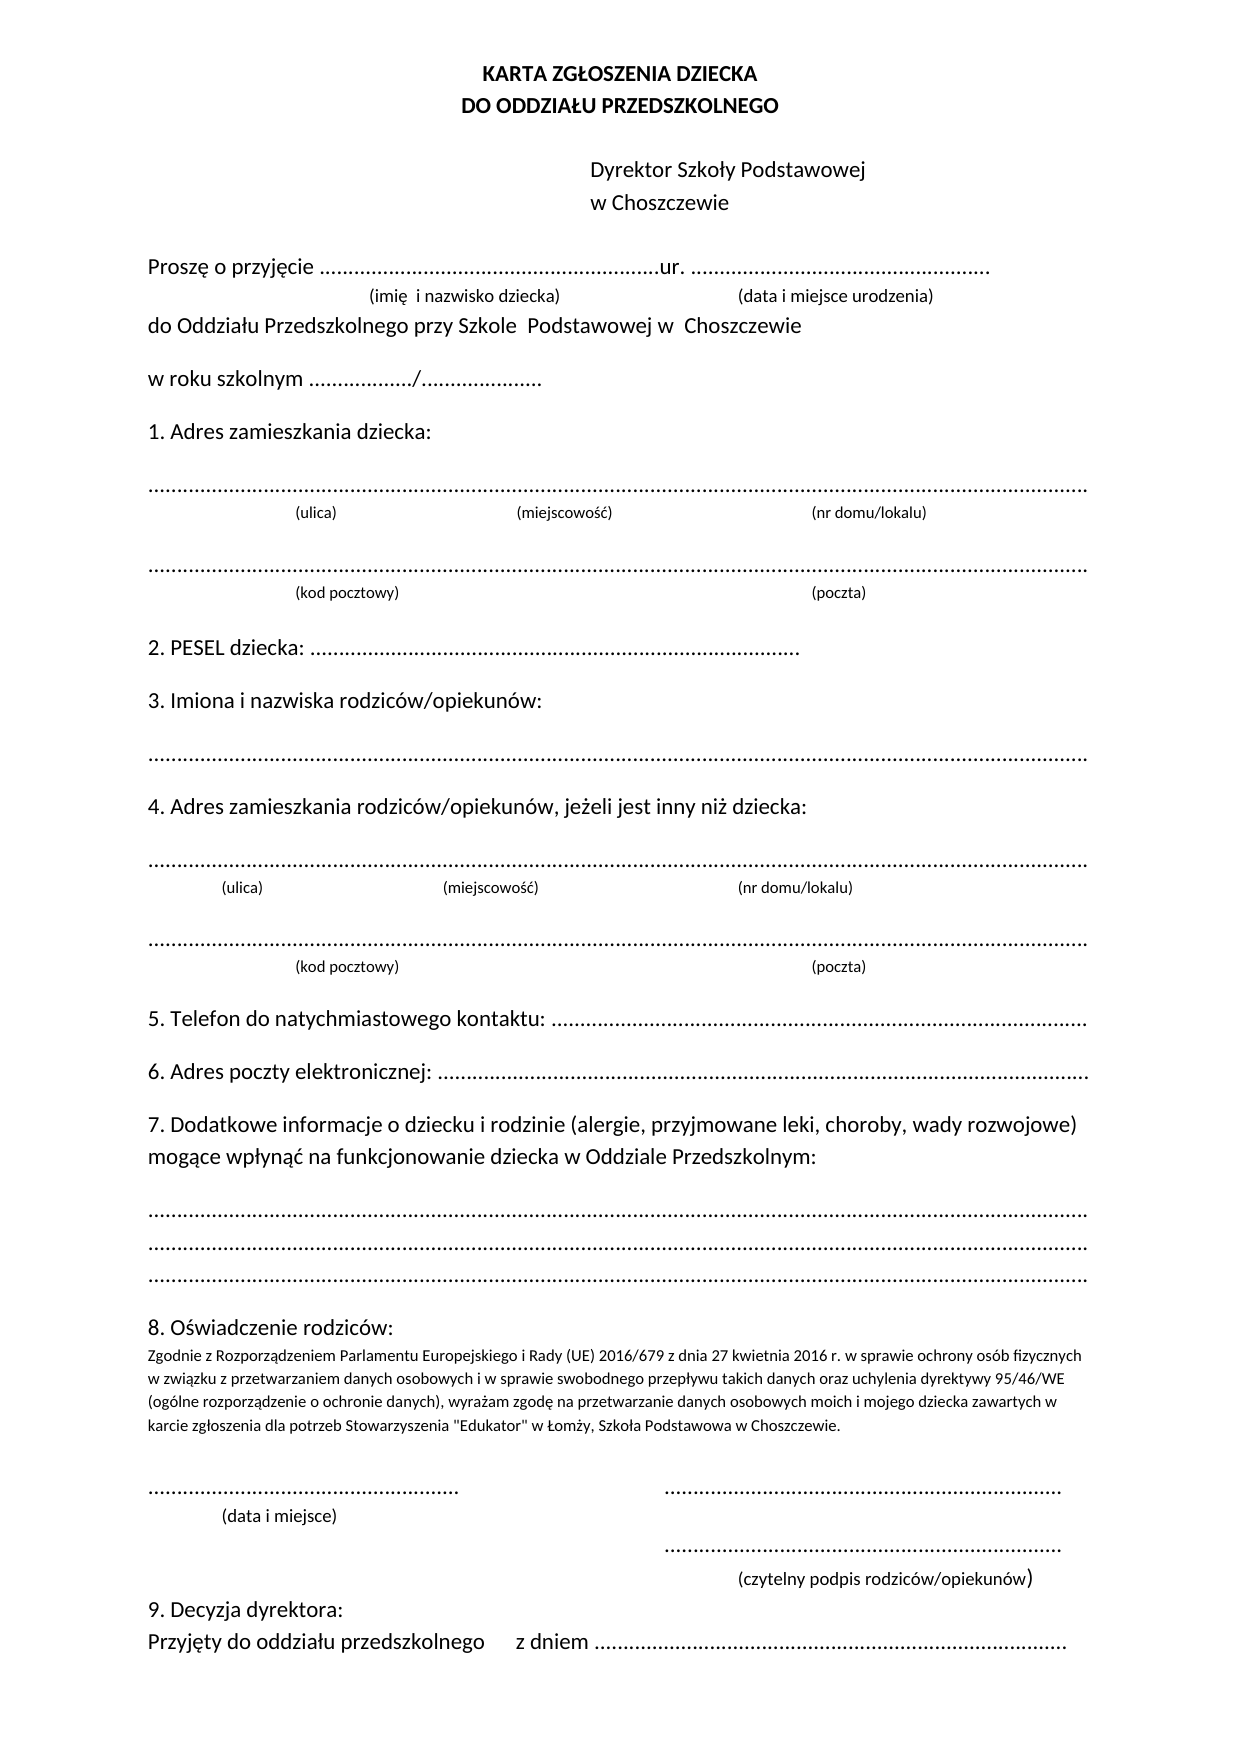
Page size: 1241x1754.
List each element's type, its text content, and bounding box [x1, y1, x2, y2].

text ..................................................................... [148, 1531, 1092, 1559]
text 2. PESEL dziecka: ..................................................................................... [148, 633, 1092, 661]
text (kod pocztowy) (poczta) [148, 956, 1092, 977]
text 6. Adres poczty elektronicznej: ................................................................................................................. [148, 1057, 1092, 1085]
text Dyrektor Szkoły Podstawowej [148, 156, 1092, 184]
text ................................................................................................................................................................... [148, 739, 1092, 767]
text DO ODDZIAŁU PRZEDSZKOLNEGO [148, 91, 1092, 119]
text 9. Decyzja dyrektora: [148, 1595, 1092, 1623]
text Zgodnie z Rozporządzeniem Parlamentu Europejskiego i Rady (UE) 2016/679 z dnia 27 kwietnia 2016 r. w sprawie ochrony osób fizycznych w związku z przetwarzaniem danych osobowych i w sprawie swobodnego przepływu takich danych oraz uchylenia dyrektywy 95/46/WE (ogólne rozporządzenie o ochronie danych), wyrażam zgodę na przetwarzanie danych osobowych moich i mojego dziecka zawartych w karcie zgłoszenia dla potrzeb Stowarzyszenia "Edukator" w Łomży, Szkoła Podstawowa w Choszczewie. [148, 1345, 1092, 1435]
text ...................................................... ..................................................................... [148, 1472, 1092, 1500]
text 1. Adres zamieszkania dziecka: [148, 417, 1092, 446]
text (ulica) (miejscowość) (nr domu/lokalu) [148, 877, 1092, 897]
text (czytelny podpis rodziców/opiekunów) [148, 1563, 1092, 1591]
text ................................................................................................................................................................... [148, 471, 1092, 498]
text Przyjęty do oddziału przedszkolnego z dniem .................................................................................. [148, 1627, 1092, 1655]
text 5. Telefon do natychmiastowego kontaktu: ............................................................................................. [148, 1004, 1092, 1032]
text 8. Oświadczenie rodziców: [148, 1313, 1092, 1341]
text ................................................................................................................................................................... [148, 550, 1092, 578]
text ................................................................................................................................................................... [148, 845, 1092, 873]
text do Oddziału Przedszkolnego przy Szkole Podstawowej w Choszczewie [148, 311, 1092, 339]
text (kod pocztowy) (poczta) [148, 582, 1092, 602]
text (ulica) (miejscowość) (nr domu/lokalu) [148, 503, 1092, 523]
text (data i miejsce) [148, 1504, 1092, 1527]
text (imię i nazwisko dziecka) (data i miejsce urodzenia) [148, 284, 1092, 307]
text ......................................................................................................................................................................................................................................................................................................................................................................................................................................................................................................... [148, 1195, 1092, 1288]
text 7. Dodatkowe informacje o dziecku i rodzinie (alergie, przyjmowane leki, choroby, wady rozwojowe) mogące wpłynąć na funkcjonowanie dziecka w Oddziale Przedszkolnym: [148, 1110, 1092, 1170]
text Proszę o przyjęcie ...........................................................ur. .................................................... [148, 252, 1092, 280]
text 4. Adres zamieszkania rodziców/opiekunów, jeżeli jest inny niż dziecka: [148, 792, 1092, 820]
text w Choszczewie [148, 188, 1092, 216]
text ................................................................................................................................................................... [148, 924, 1092, 952]
text KARTA ZGŁOSZENIA DZIECKA [148, 59, 1092, 87]
text 3. Imiona i nazwiska rodziców/opiekunów: [148, 686, 1092, 714]
text w roku szkolnym ................../..................... [148, 364, 1092, 392]
